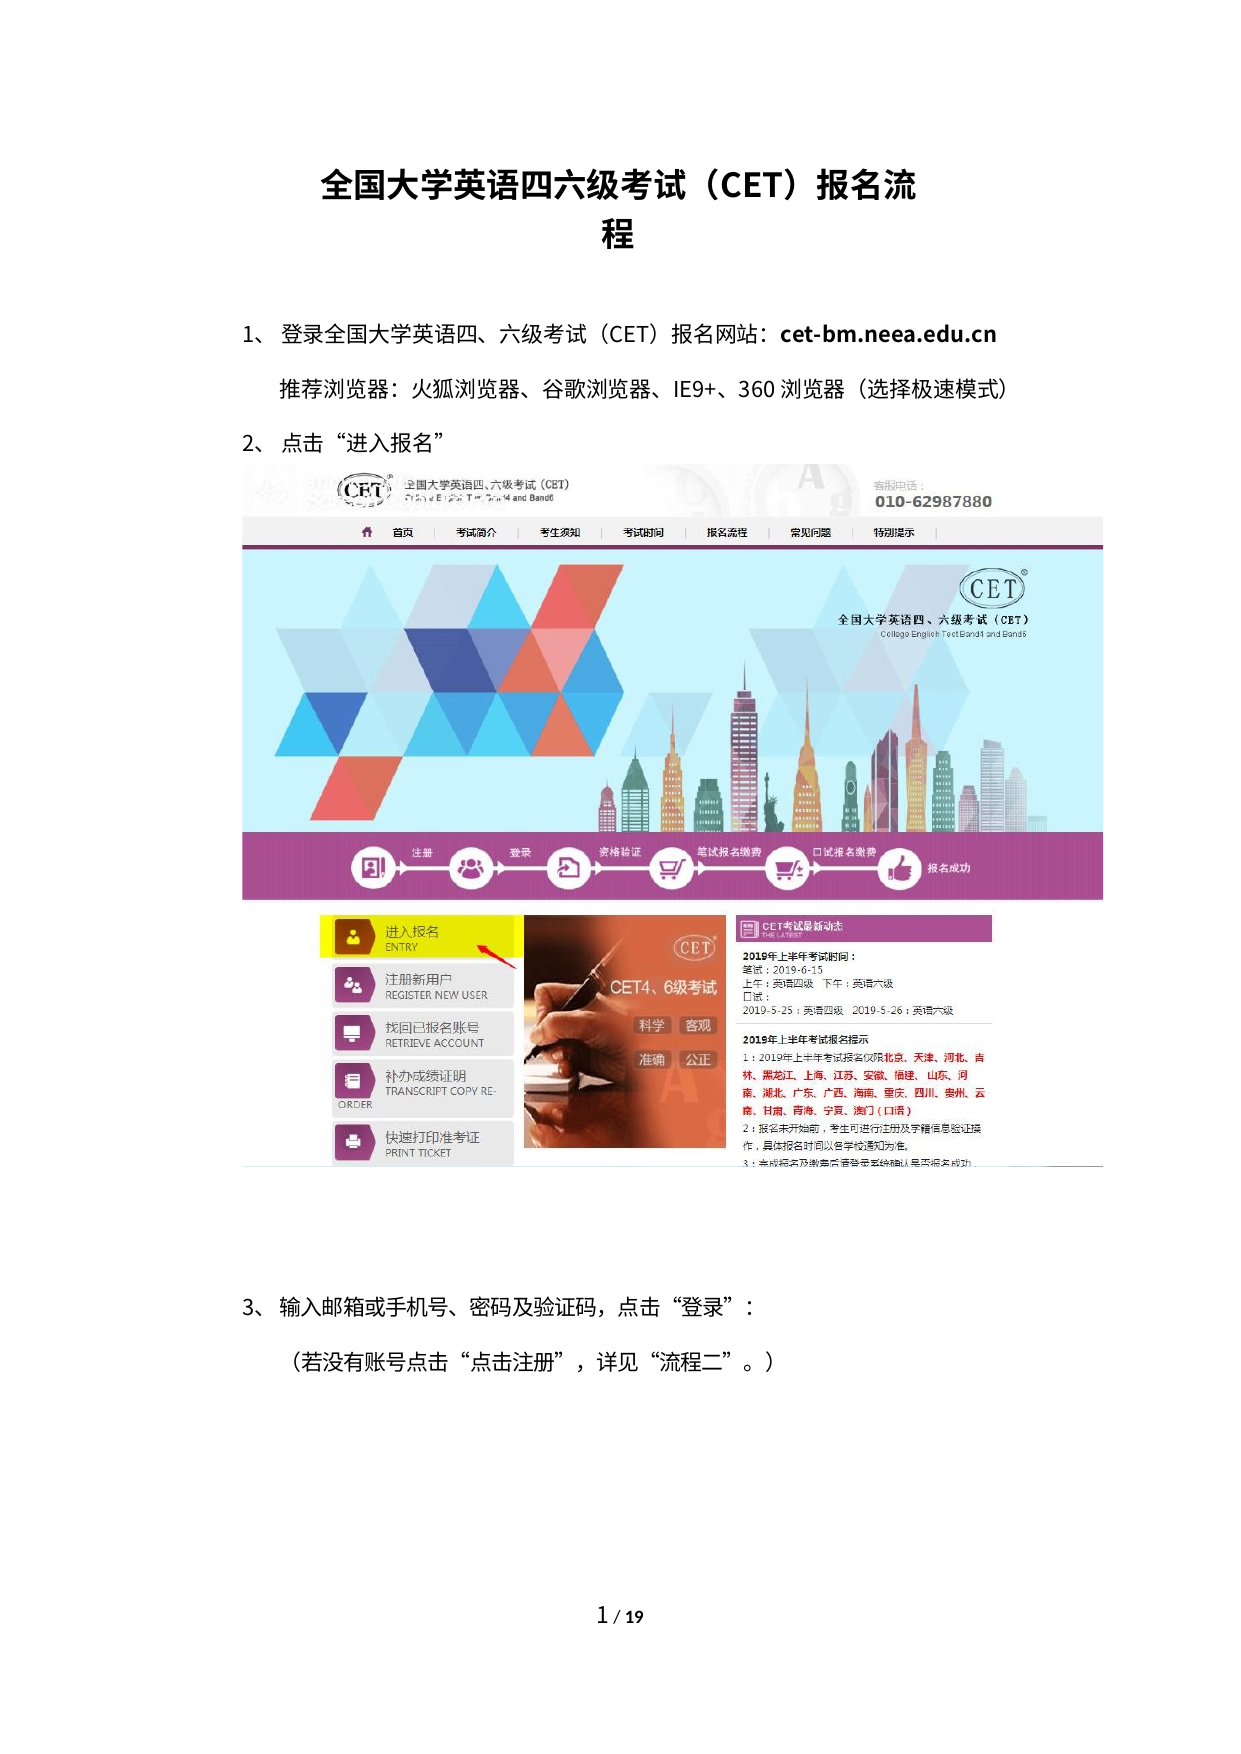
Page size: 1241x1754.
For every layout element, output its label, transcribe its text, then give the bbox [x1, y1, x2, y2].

picture [242, 464, 1104, 1167]
text 推荐浏览器：火狐浏览器、谷歌浏览器、IE9+、360 浏览器（选择极速模式） 2、 点击“进入报名” [242, 372, 1025, 458]
text （若没有账号点击“点击注册”，详见“流程二”。） [279, 1345, 1123, 1377]
text 全国大学英语四六级考试（CET）报名流程 [307, 159, 930, 256]
text 1、 登录全国大学英语四、六级考试（CET）报名网站：cet-bm.neea.edu.cn [242, 317, 1123, 348]
text 3、 输入邮箱或手机号、密码及验证码，点击“登录”： [242, 1290, 1123, 1322]
